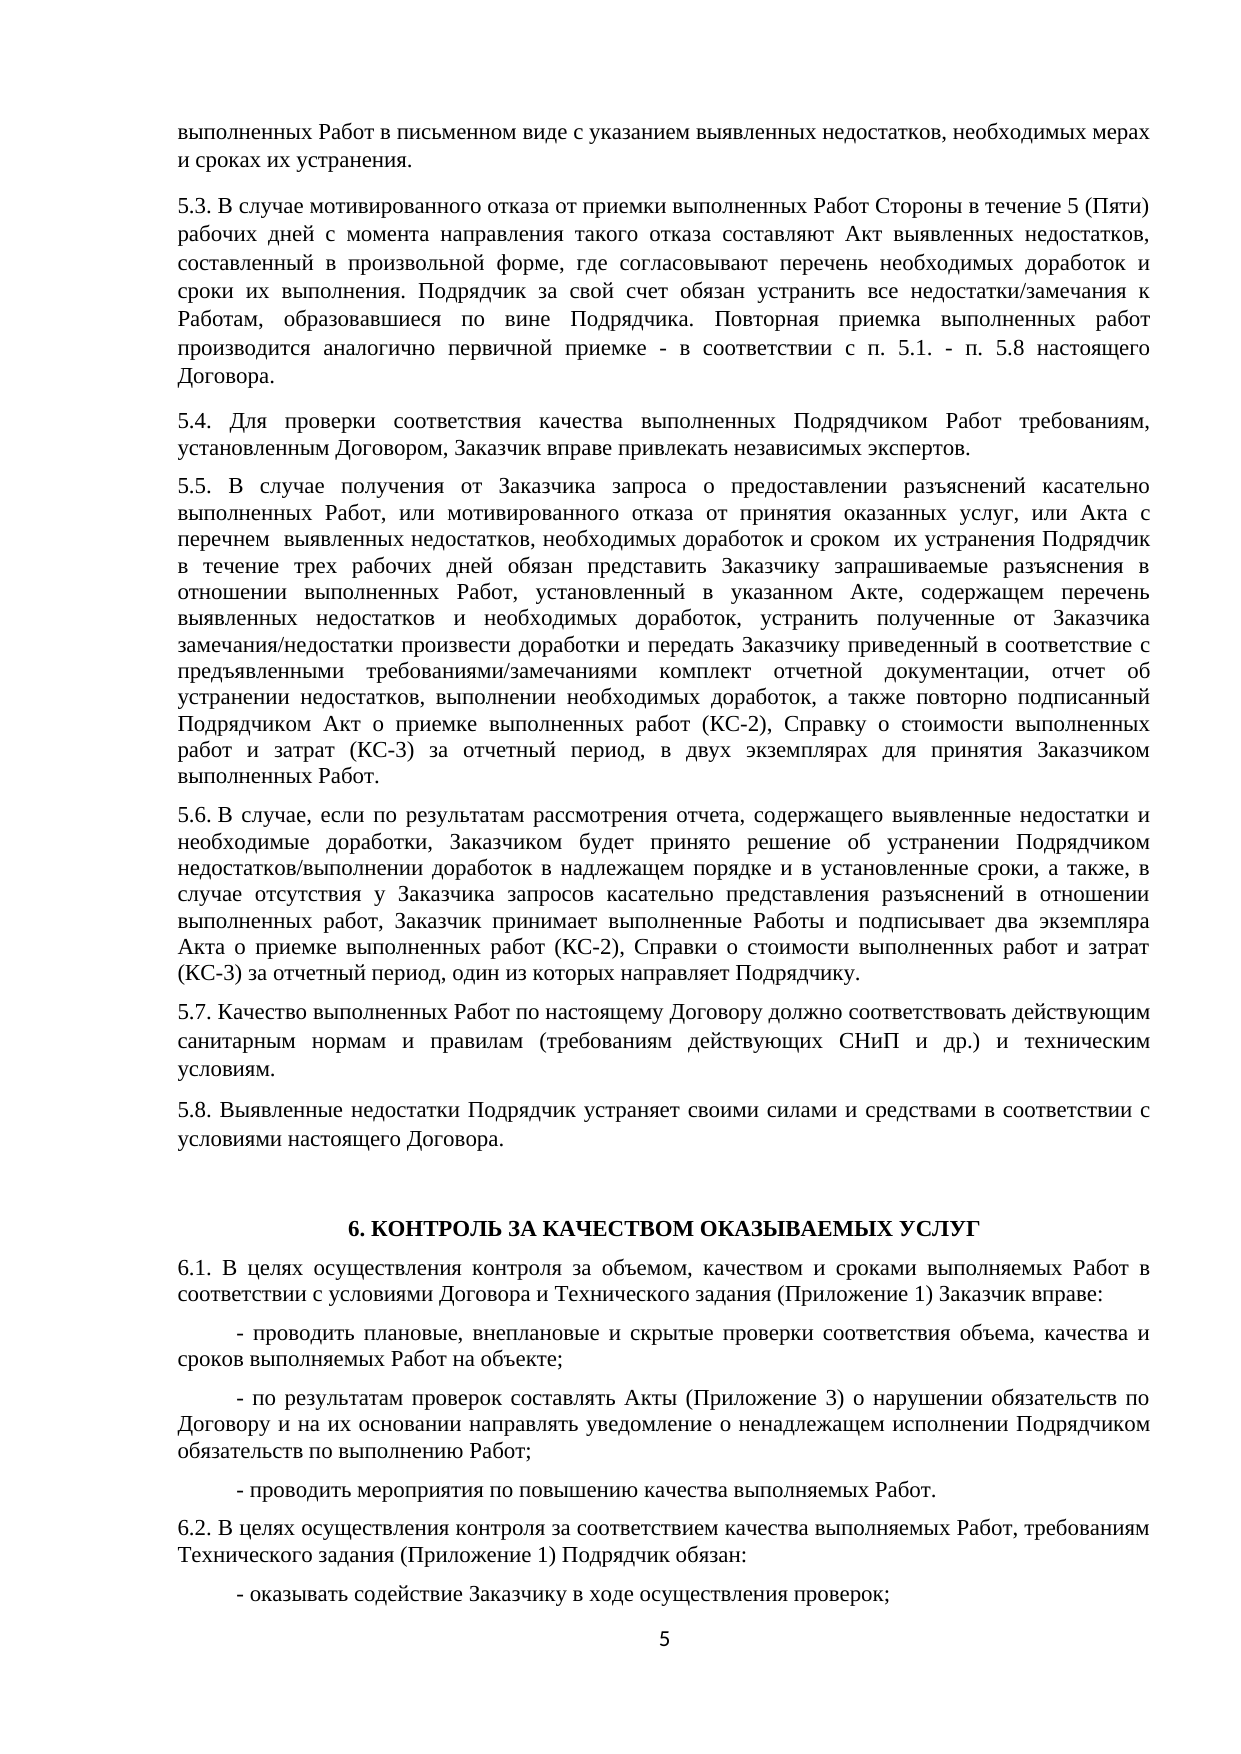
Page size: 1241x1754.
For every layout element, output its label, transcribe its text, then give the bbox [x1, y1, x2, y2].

text 5.6. В случае, если по результатам рассмотрения отчета, содержащего выявленные недостатки и необходимые доработки, Заказчиком будет принято решение об устранении Подрядчиком недостатков/выполнении доработок в надлежащем порядке и в установленные сроки, а также, в случае отсутствия у Заказчика запросов касательно представления разъяснений в отношении выполненных работ, Заказчик принимает выполненные Работы и подписывает два экземпляра Акта о приемке выполненных работ (КС-2), Справки о стоимости выполненных работ и затрат (КС-3) за отчетный период, один из которых направляет Подрядчику. [177, 801, 1152, 986]
text 5.5. В случае получения от Заказчика запроса о предоставлении разъяснений касательно выполненных Работ, или мотивированного отказа от принятия оказанных услуг, или Акта с перечнем выявленных недостатков, необходимых доработок и сроком их устранения Подрядчик в течение трех рабочих дней обязан представить Заказчику запрашиваемые разъяснения в отношении выполненных Работ, установленный в указанном Акте, содержащем перечень выявленных недостатков и необходимых доработок, устранить полученные от Заказчика замечания/недостатки произвести доработки и передать Заказчику приведенный в соответствие с предъявленными требованиями/замечаниями комплект отчетной документации, отчет об устранении недостатков, выполнении необходимых доработок, а также повторно подписанный Подрядчиком Акт о приемке выполненных работ (КС-2), Справку о стоимости выполненных работ и затрат (КС-3) за отчетный период, в двух экземплярах для принятия Заказчиком выполненных Работ. [177, 473, 1152, 789]
text 5.4. Для проверки соответствия качества выполненных Подрядчиком Работ требованиям, установленным Договором, Заказчик вправе привлекать независимых экспертов. [177, 407, 1152, 460]
text - проводить плановые, внеплановые и скрытые проверки соответствия объема, качества и сроков выполняемых Работ на объекте; [177, 1319, 1152, 1372]
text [177, 118, 1152, 173]
text - проводить мероприятия по повышению качества выполняемых Работ. [177, 1476, 1152, 1502]
text 5.7. Качество выполненных Работ по настоящему Договору должно соответствовать действующим санитарным нормам и правилам (требованиям действующих СНиП и др.) и техническим условиям. [177, 998, 1152, 1082]
text - по результатам проверок составлять Акты (Приложение 3) о нарушении обязательств по Договору и на их основании направлять уведомление о ненадлежащем исполнении Подрядчиком обязательств по выполнению Работ; [177, 1384, 1152, 1463]
text 5.8. Выявленные недостатки Подрядчик устраняет своими силами и средствами в соответствии с условиями настоящего Договора. [177, 1096, 1152, 1151]
text 6.1. В целях осуществления контроля за объемом, качеством и сроками выполняемых Работ в соответствии с условиями Договора и Технического задания (Приложение 1) Заказчик вправе: [177, 1254, 1152, 1306]
text 6. КОНТРОЛЬ ЗА КАЧЕСТВОМ ОКАЗЫВАЕМЫХ УСЛУГ [177, 1215, 1152, 1241]
text - оказывать содействие Заказчику в ходе осуществления проверок; [177, 1580, 1152, 1606]
text 5.3. В случае мотивированного отказа от приемки выполненных Работ Стороны в течение 5 (Пяти) рабочих дней с момента направления такого отказа составляют Акт выявленных недостатков, составленный в произвольной форме, где согласовывают перечень необходимых доработок и сроки их выполнения. Подрядчик за свой счет обязан устранить все недостатки/замечания к Работам, образовавшиеся по вине Подрядчика. Повторная приемка выполненных работ производится аналогично первичной приемке - в соответствии с п. 5.1. - п. 5.8 настоящего Договора. [177, 192, 1152, 389]
text 6.2. В целях осуществления контроля за соответствием качества выполняемых Работ, требованиям Технического задания (Приложение 1) Подрядчик обязан: [177, 1514, 1152, 1567]
